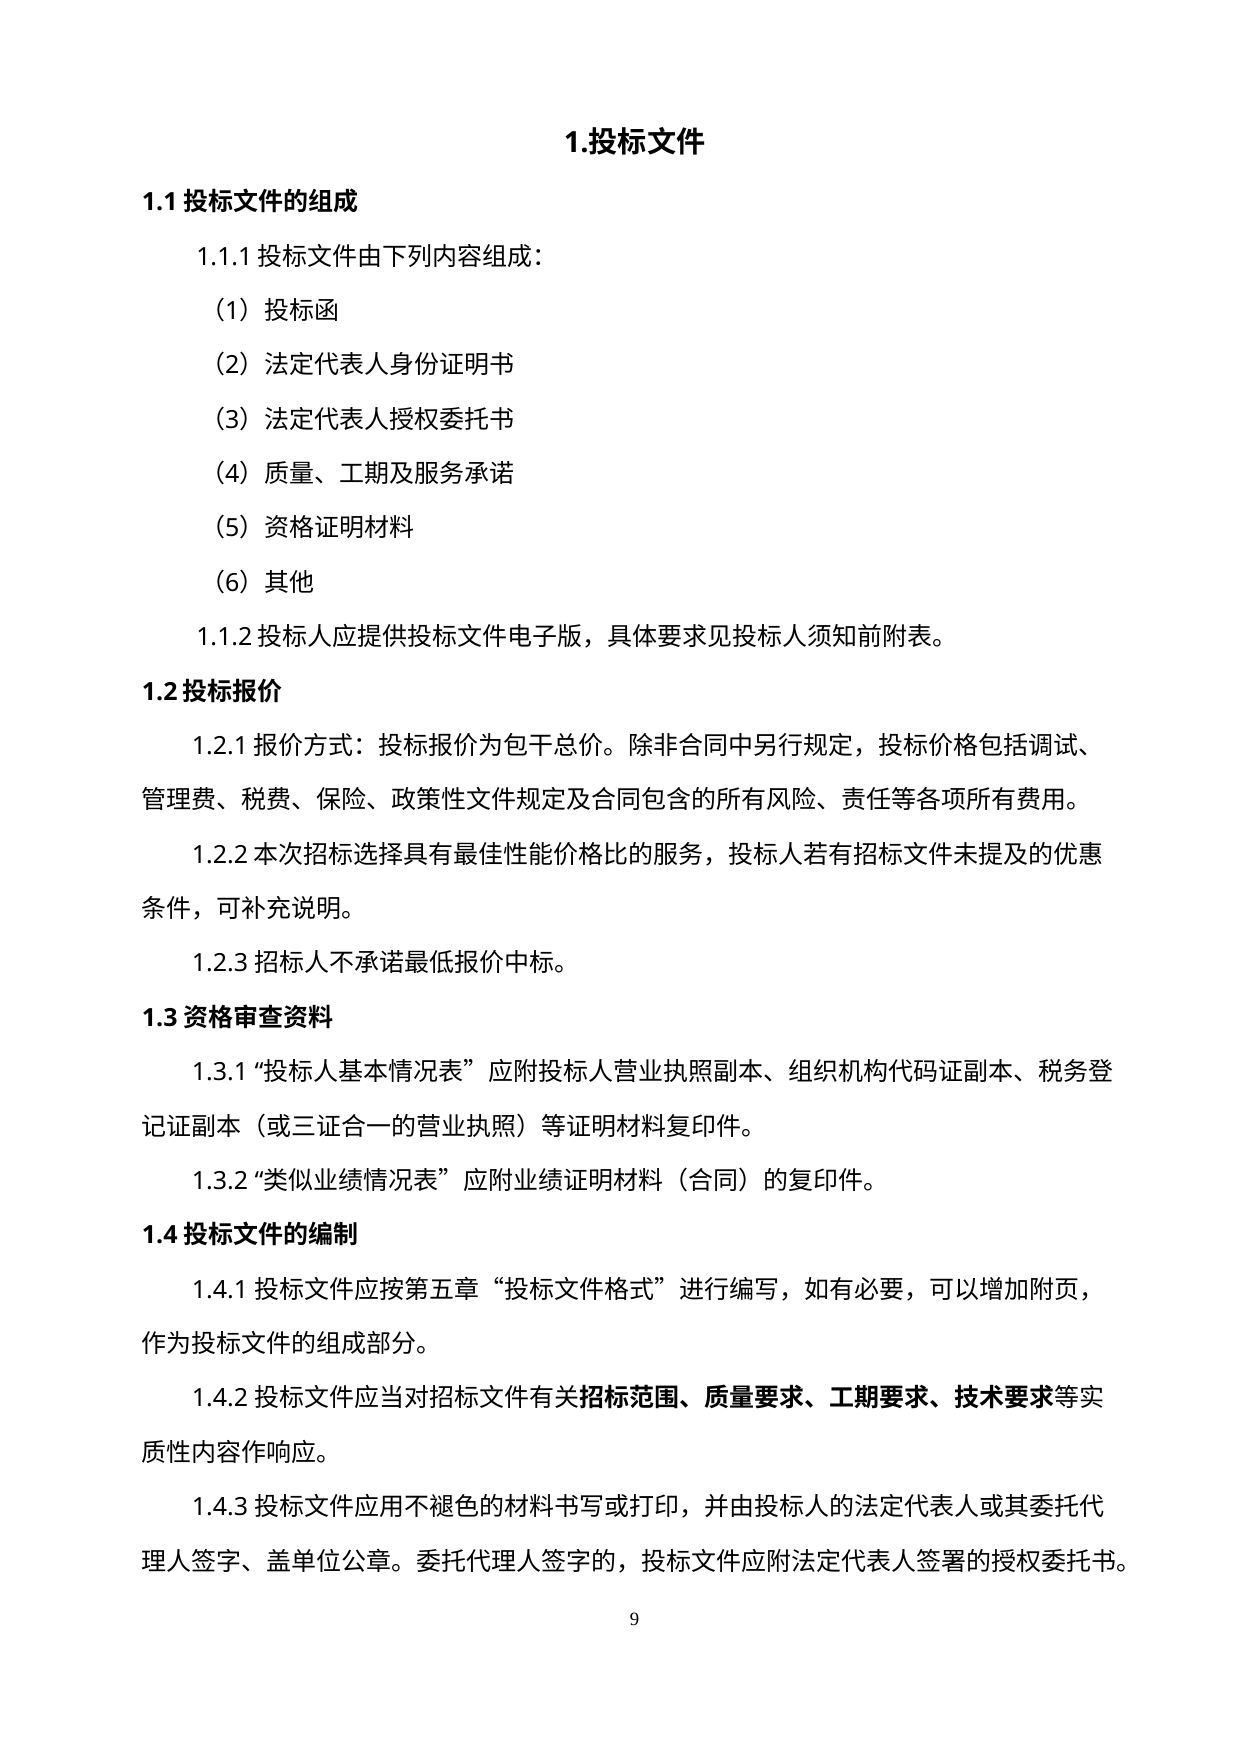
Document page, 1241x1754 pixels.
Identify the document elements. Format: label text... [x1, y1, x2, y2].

list 质量、工期及服务承诺 [200, 453, 1127, 490]
list 法定代表人授权委托书 [200, 399, 1127, 435]
list 法定代表人身份证明书 [200, 345, 1127, 381]
text 1.3.1 “投标人基本情况表”应附投标人营业执照副本、组织机构代码证副本、税务登记证副本（或三证合一的营业执照）等证明材料复印件。 [142, 1052, 1127, 1142]
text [142, 1487, 1127, 1577]
text 1.2.2本次招标选择具有最佳性能价格比的服务，投标人若有招标文件未提及的优惠条件，可补充说明。 [142, 834, 1127, 925]
text 1.2投标报价 [142, 671, 1127, 707]
text 1.1.1投标文件由下列内容组成： [142, 236, 1127, 272]
text 1.3.2 “类似业绩情况表”应附业绩证明材料（合同）的复印件。 [142, 1160, 1127, 1197]
list 资格证明材料 [200, 508, 1127, 544]
text 1.2.3 招标人不承诺最低报价中标。 [142, 943, 1127, 979]
text 1.2.1报价方式：投标报价为包干总价。除非合同中另行规定，投标价格包括调试、管理费、税费、保险、政策性文件规定及合同包含的所有风险、责任等各项所有费用。 [142, 725, 1127, 816]
text 1.3 资格审查资料 [142, 997, 1127, 1033]
list 其他 [200, 562, 1127, 598]
text 1.1.2投标人应提供投标文件电子版，具体要求见投标人须知前附表。 [142, 617, 1127, 653]
text 1.4 投标文件的编制 [142, 1215, 1127, 1251]
text 1.4.2 投标文件应当对招标文件有关招标范围、质量要求、工期要求、技术要求等实质性内容作响应。 [142, 1378, 1127, 1468]
text 1.4.1 投标文件应按第五章“投标文件格式”进行编写，如有必要，可以增加附页，作为投标文件的组成部分。 [142, 1269, 1127, 1360]
list 投标函 [200, 290, 1127, 327]
text 1.1 投标文件的组成 [142, 182, 1127, 218]
text 1.投标文件 [142, 118, 1127, 161]
